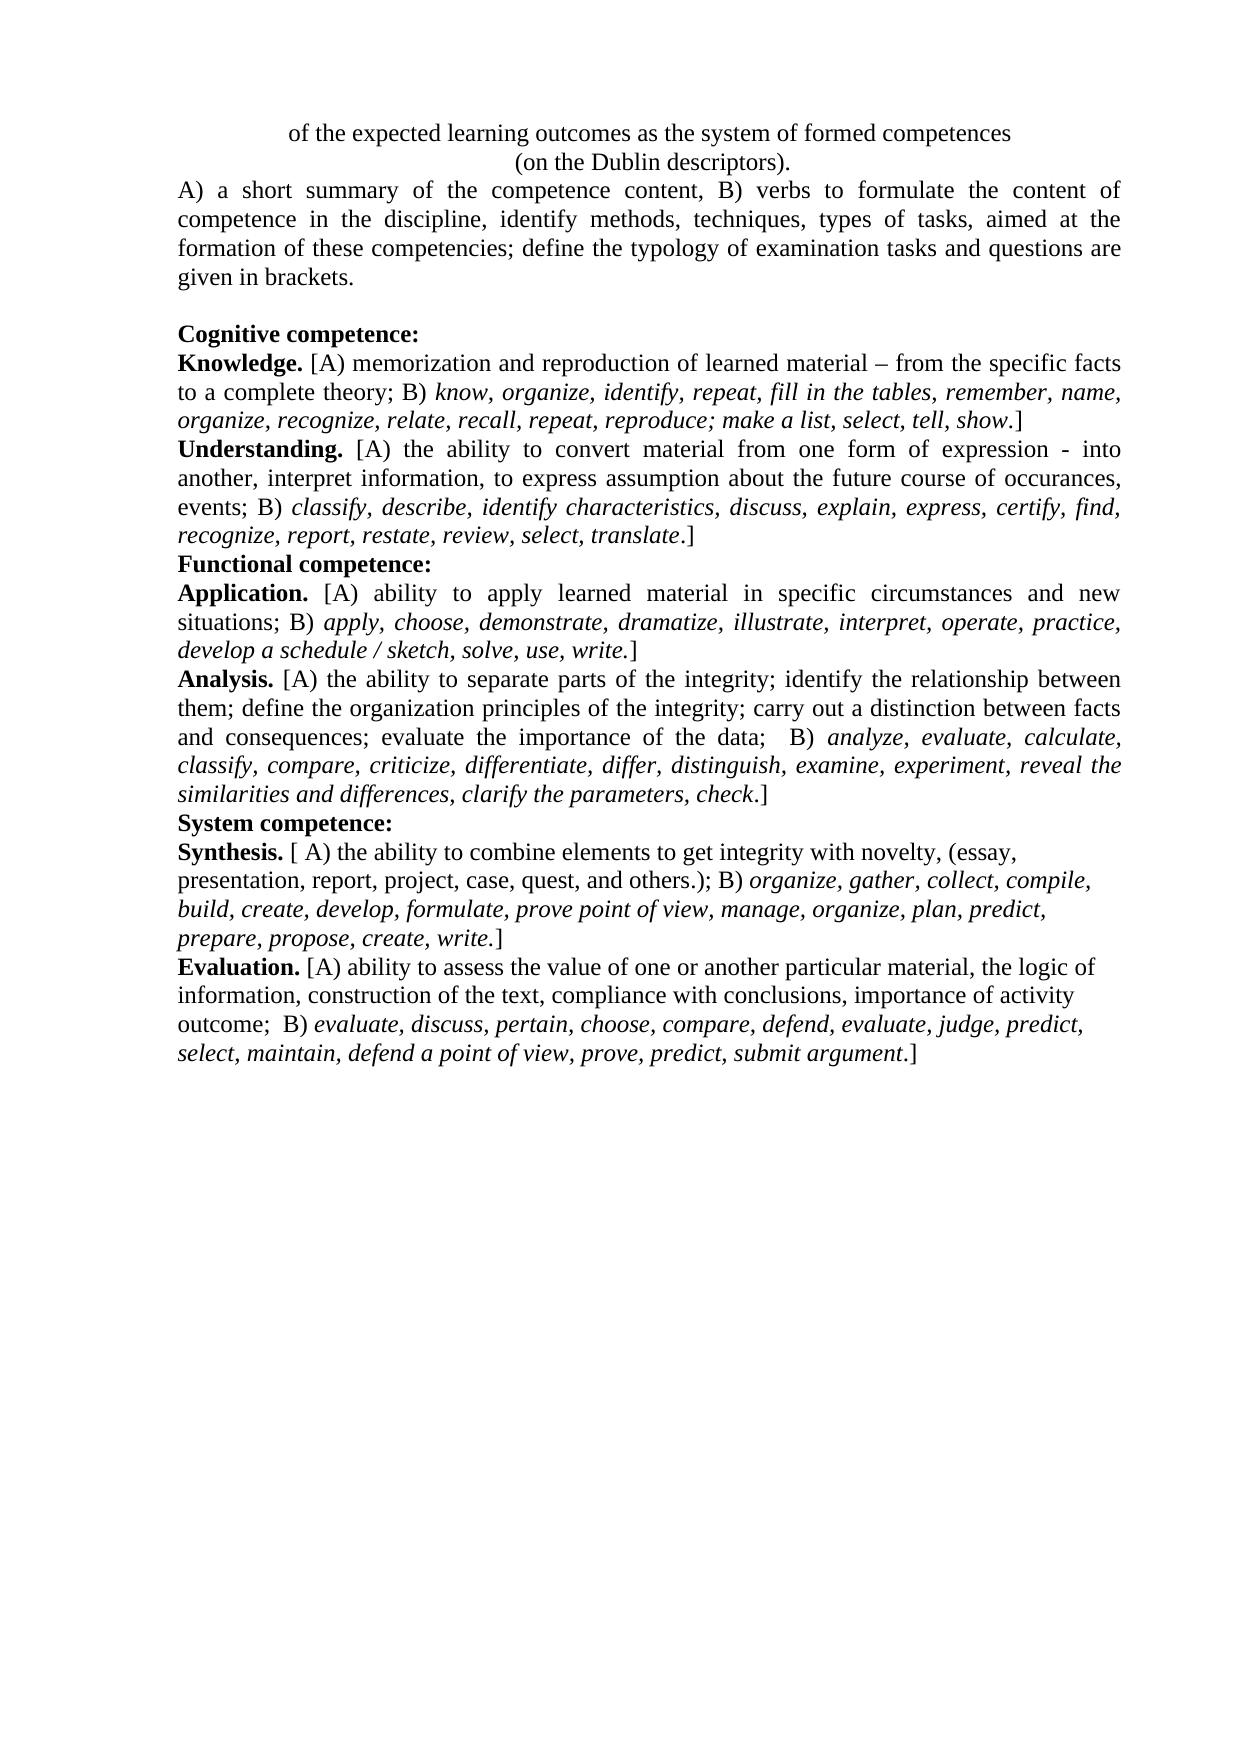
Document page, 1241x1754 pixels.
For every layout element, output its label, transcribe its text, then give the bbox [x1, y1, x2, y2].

text Cognitive competence: [177, 319, 1122, 348]
text (on the Dublin descriptors). [177, 147, 1122, 176]
text System competence: [177, 808, 1122, 837]
text Evaluation. [А) ability to assess the value of one or another particular material, the logic of information, construction of the text, compliance with conclusions, importance of activity outcome; B) evaluate, discuss, pertain, choose, compare, defend, evaluate, judge, predict, select, maintain, defend a point of view, prove, predict, submit argument.] [177, 952, 1122, 1067]
text А) a short summary of the competence content, B) verbs to formulate the content of competence in the discipline, identify methods, techniques, types of tasks, aimed at the formation of these competencies; define the typology of examination tasks and questions are given in brackets. [177, 176, 1122, 291]
text Knowledge. [А) memorization and reproduction of learned material – from the specific facts to a complete theory; B) know, organize, identify, repeat, fill in the tables, remember, name, organize, recognize, relate, recall, repeat, reproduce; make a list, select, tell, show.] [177, 348, 1122, 434]
text Synthesis. [ А) the ability to combine elements to get integrity with novelty, (essay, presentation, report, project, case, quest, and others.); B) organize, gather, collect, compile, build, create, develop, formulate, prove point of view, manage, organize, plan, predict, prepare, propose, create, write.] [177, 837, 1122, 952]
text Functional competence: [177, 549, 1122, 578]
text Understanding. [А) the ability to convert material from one form of expression - into another, interpret information, to express assumption about the future course of occurances, events; B) classify, describe, identify characteristics, discuss, explain, express, certify, find, recognize, report, restate, review, select, translate.] [177, 434, 1122, 549]
text Application. [А) ability to apply learned material in specific circumstances and new situations; B) apply, choose, demonstrate, dramatize, illustrate, interpret, operate, practice, develop a schedule / sketch, solve, use, write.] [177, 578, 1122, 664]
text Analysis. [А) the ability to separate parts of the integrity; identify the relationship between them; define the organization principles of the integrity; carry out a distinction between facts and consequences; evaluate the importance of the data; B) analyze, evaluate, calculate, classify, compare, criticize, differentiate, differ, distinguish, examine, experiment, reveal the similarities and differences, clarify the parameters, check.] [177, 664, 1122, 808]
text of the expected learning outcomes as the system of formed competences [177, 118, 1122, 147]
